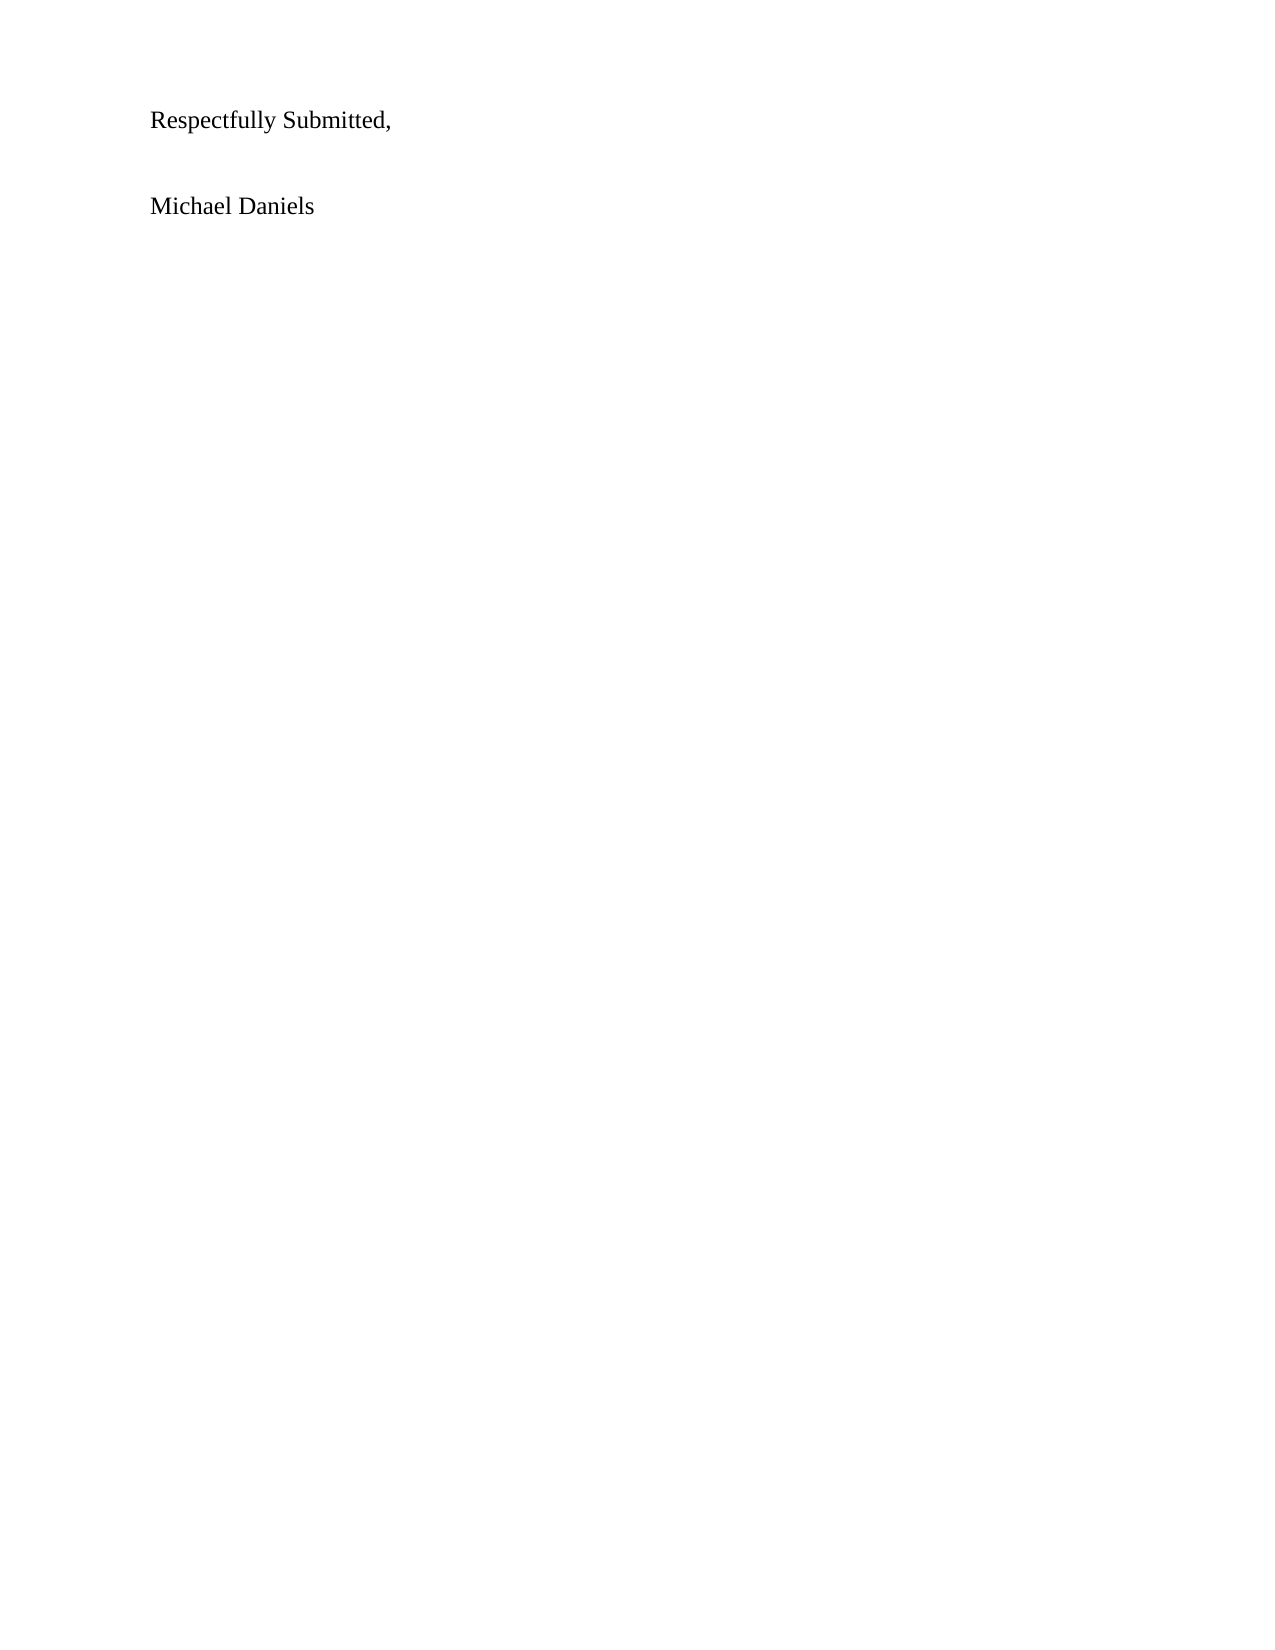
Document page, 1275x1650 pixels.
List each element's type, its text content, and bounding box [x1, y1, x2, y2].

text Michael Daniels [150, 191, 1125, 220]
text Respectfully Submitted, [150, 105, 1125, 134]
